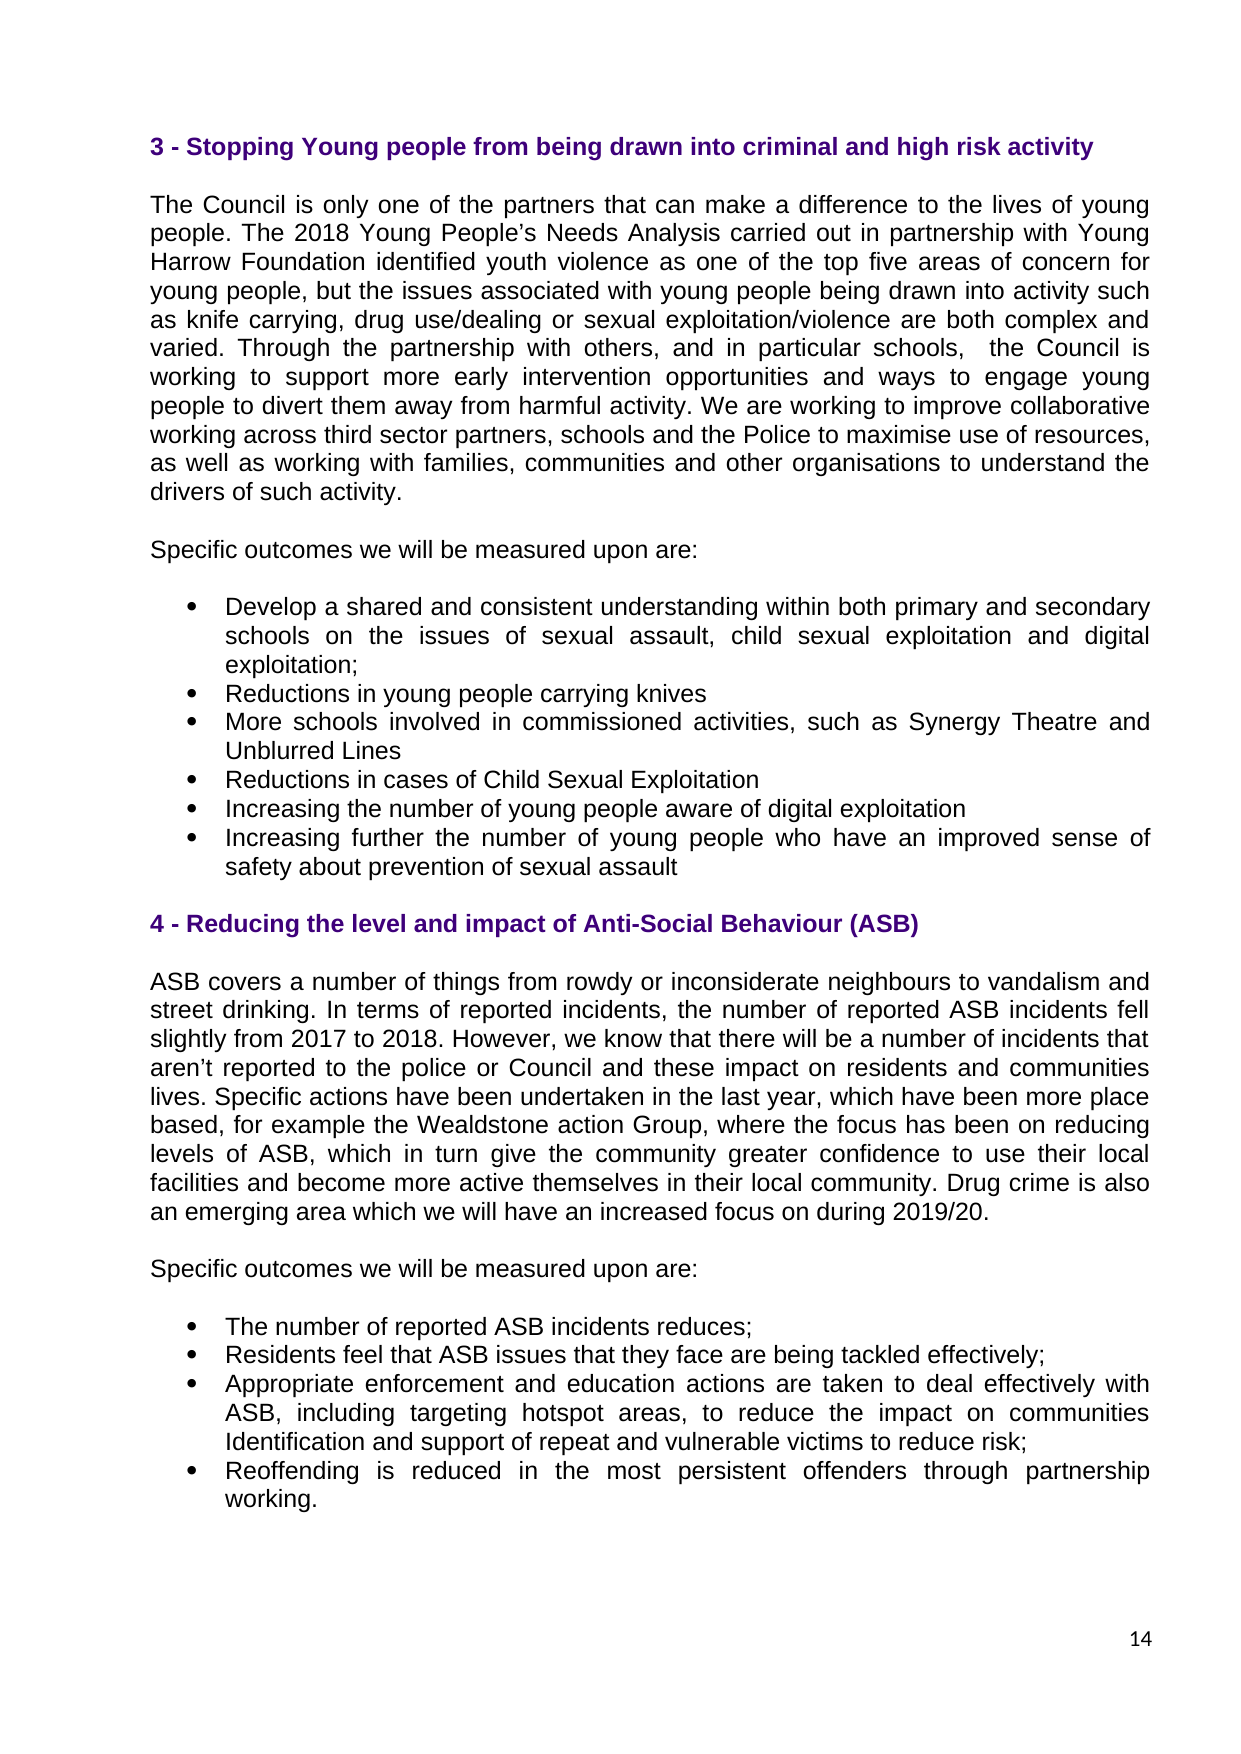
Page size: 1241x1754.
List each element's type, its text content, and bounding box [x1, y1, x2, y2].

list Reductions in young people carrying knives [187, 678, 1152, 707]
text Specific outcomes we will be measured upon are: [150, 1254, 1152, 1283]
list Residents feel that ASB issues that they face are being tackled effectively; [187, 1340, 1152, 1369]
text Specific outcomes we will be measured upon are: [150, 535, 1152, 563]
list Increasing further the number of young people who have an improved sense of safety about prevention of sexual assault [187, 823, 1152, 880]
text The Council is only one of the partners that can make a difference to the lives of young people. The 2018 Young People’s Needs Analysis carried out in partnership with Young Harrow Foundation identified youth violence as one of the top five areas of concern for young people, but the issues associated with young people being drawn into activity such as knife carrying, drug use/dealing or sexual exploitation/violence are both complex and varied. Through the partnership with others, and in particular schools, the Council is working to support more early intervention opportunities and ways to engage young people to divert them away from harmful activity. We are working to improve collaborative working across third sector partners, schools and the Police to maximise use of resources, as well as working with families, communities and other organisations to understand the drivers of such activity. [150, 190, 1152, 506]
text 3 - Stopping Young people from being drawn into criminal and high risk activity [150, 132, 1152, 161]
text ASB covers a number of things from rowdy or inconsiderate neighbours to vandalism and street drinking. In terms of reported incidents, the number of reported ASB incidents fell slightly from 2017 to 2018. However, we know that there will be a number of incidents that aren’t reported to the police or Council and these impact on residents and communities lives. Specific actions have been undertaken in the last year, which have been more place based, for example the Wealdstone action Group, where the focus has been on reducing levels of ASB, which in turn give the community greater confidence to use their local facilities and become more active themselves in their local community. Drug crime is also an emerging area which we will have an increased focus on during 2019/20. [150, 967, 1152, 1225]
text 4 - Reducing the level and impact of Anti-Social Behaviour (ASB) [150, 909, 1152, 938]
list Appropriate enforcement and education actions are taken to deal effectively with ASB, including targeting hotspot areas, to reduce the impact on communities Identification and support of repeat and vulnerable victims to reduce risk; [187, 1369, 1152, 1456]
list Reoffending is reduced in the most persistent offenders through partnership working. [187, 1456, 1152, 1513]
list Increasing the number of young people aware of digital exploitation [187, 794, 1152, 823]
list The number of reported ASB incidents reduces; [187, 1312, 1152, 1340]
list More schools involved in commissioned activities, such as Synergy Theatre and Unblurred Lines [187, 707, 1152, 765]
list Develop a shared and consistent understanding within both primary and secondary schools on the issues of sexual assault, child sexual exploitation and digital exploitation; [187, 592, 1152, 678]
list Reductions in cases of Child Sexual Exploitation [187, 765, 1152, 794]
